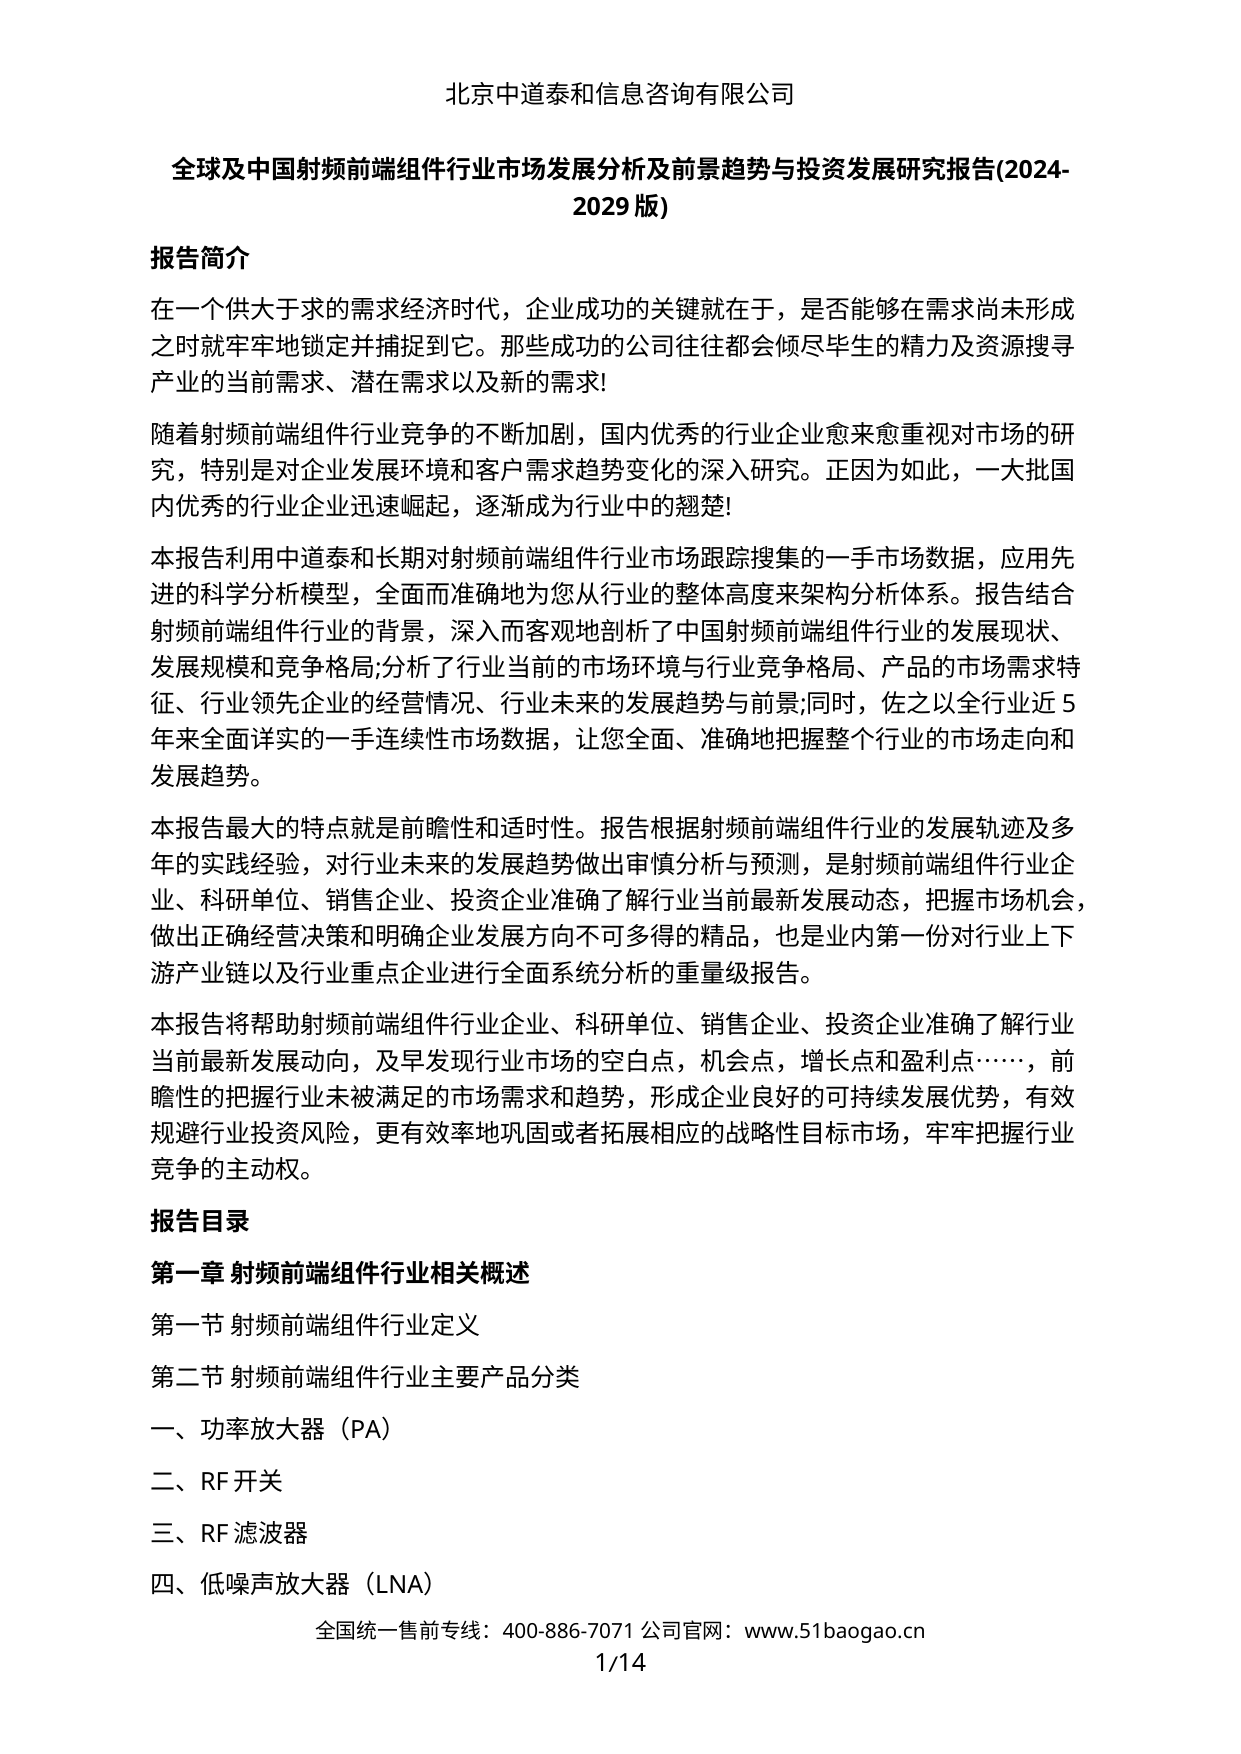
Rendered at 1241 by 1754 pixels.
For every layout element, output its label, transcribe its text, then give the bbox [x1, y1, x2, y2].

text 三、RF滤波器 [150, 1513, 1090, 1549]
text 报告简介 [150, 238, 1090, 274]
text 二、RF开关 [150, 1461, 1090, 1497]
text 随着射频前端组件行业竞争的不断加剧，国内优秀的行业企业愈来愈重视对市场的研究，特别是对企业发展环境和客户需求趋势变化的深入研究。正因为如此，一大批国内优秀的行业企业迅速崛起，逐渐成为行业中的翘楚! [150, 414, 1090, 523]
text 第一节 射频前端组件行业定义 [150, 1306, 1090, 1342]
text 四、低噪声放大器（LNA） [150, 1565, 1090, 1601]
text 本报告最大的特点就是前瞻性和适时性。报告根据射频前端组件行业的发展轨迹及多年的实践经验，对行业未来的发展趋势做出审慎分析与预测，是射频前端组件行业企业、科研单位、销售企业、投资企业准确了解行业当前最新发展动态，把握市场机会，做出正确经营决策和明确企业发展方向不可多得的精品，也是业内第一份对行业上下游产业链以及行业重点企业进行全面系统分析的重量级报告。 [150, 808, 1090, 989]
text 第二节 射频前端组件行业主要产品分类 [150, 1357, 1090, 1394]
text 本报告利用中道泰和长期对射频前端组件行业市场跟踪搜集的一手市场数据，应用先进的科学分析模型，全面而准确地为您从行业的整体高度来架构分析体系。报告结合射频前端组件行业的背景，深入而客观地剖析了中国射频前端组件行业的发展现状、发展规模和竞争格局;分析了行业当前的市场环境与行业竞争格局、产品的市场需求特征、行业领先企业的经营情况、行业未来的发展趋势与前景;同时，佐之以全行业近5年来全面详实的一手连续性市场数据，让您全面、准确地把握整个行业的市场走向和发展趋势。 [150, 539, 1090, 792]
text 全球及中国射频前端组件行业市场发展分析及前景趋势与投资发展研究报告(2024-2029版) [150, 150, 1090, 222]
text 报告目录 [150, 1202, 1090, 1238]
text 第一章 射频前端组件行业相关概述 [150, 1254, 1090, 1290]
text 一、功率放大器（PA） [150, 1409, 1090, 1446]
text 在一个供大于求的需求经济时代，企业成功的关键就在于，是否能够在需求尚未形成之时就牢牢地锁定并捕捉到它。那些成功的公司往往都会倾尽毕生的精力及资源搜寻产业的当前需求、潜在需求以及新的需求! [150, 290, 1090, 399]
text 本报告将帮助射频前端组件行业企业、科研单位、销售企业、投资企业准确了解行业当前最新发展动向，及早发现行业市场的空白点，机会点，增长点和盈利点……，前瞻性的把握行业未被满足的市场需求和趋势，形成企业良好的可持续发展优势，有效规避行业投资风险，更有效率地巩固或者拓展相应的战略性目标市场，牢牢把握行业竞争的主动权。 [150, 1005, 1090, 1186]
